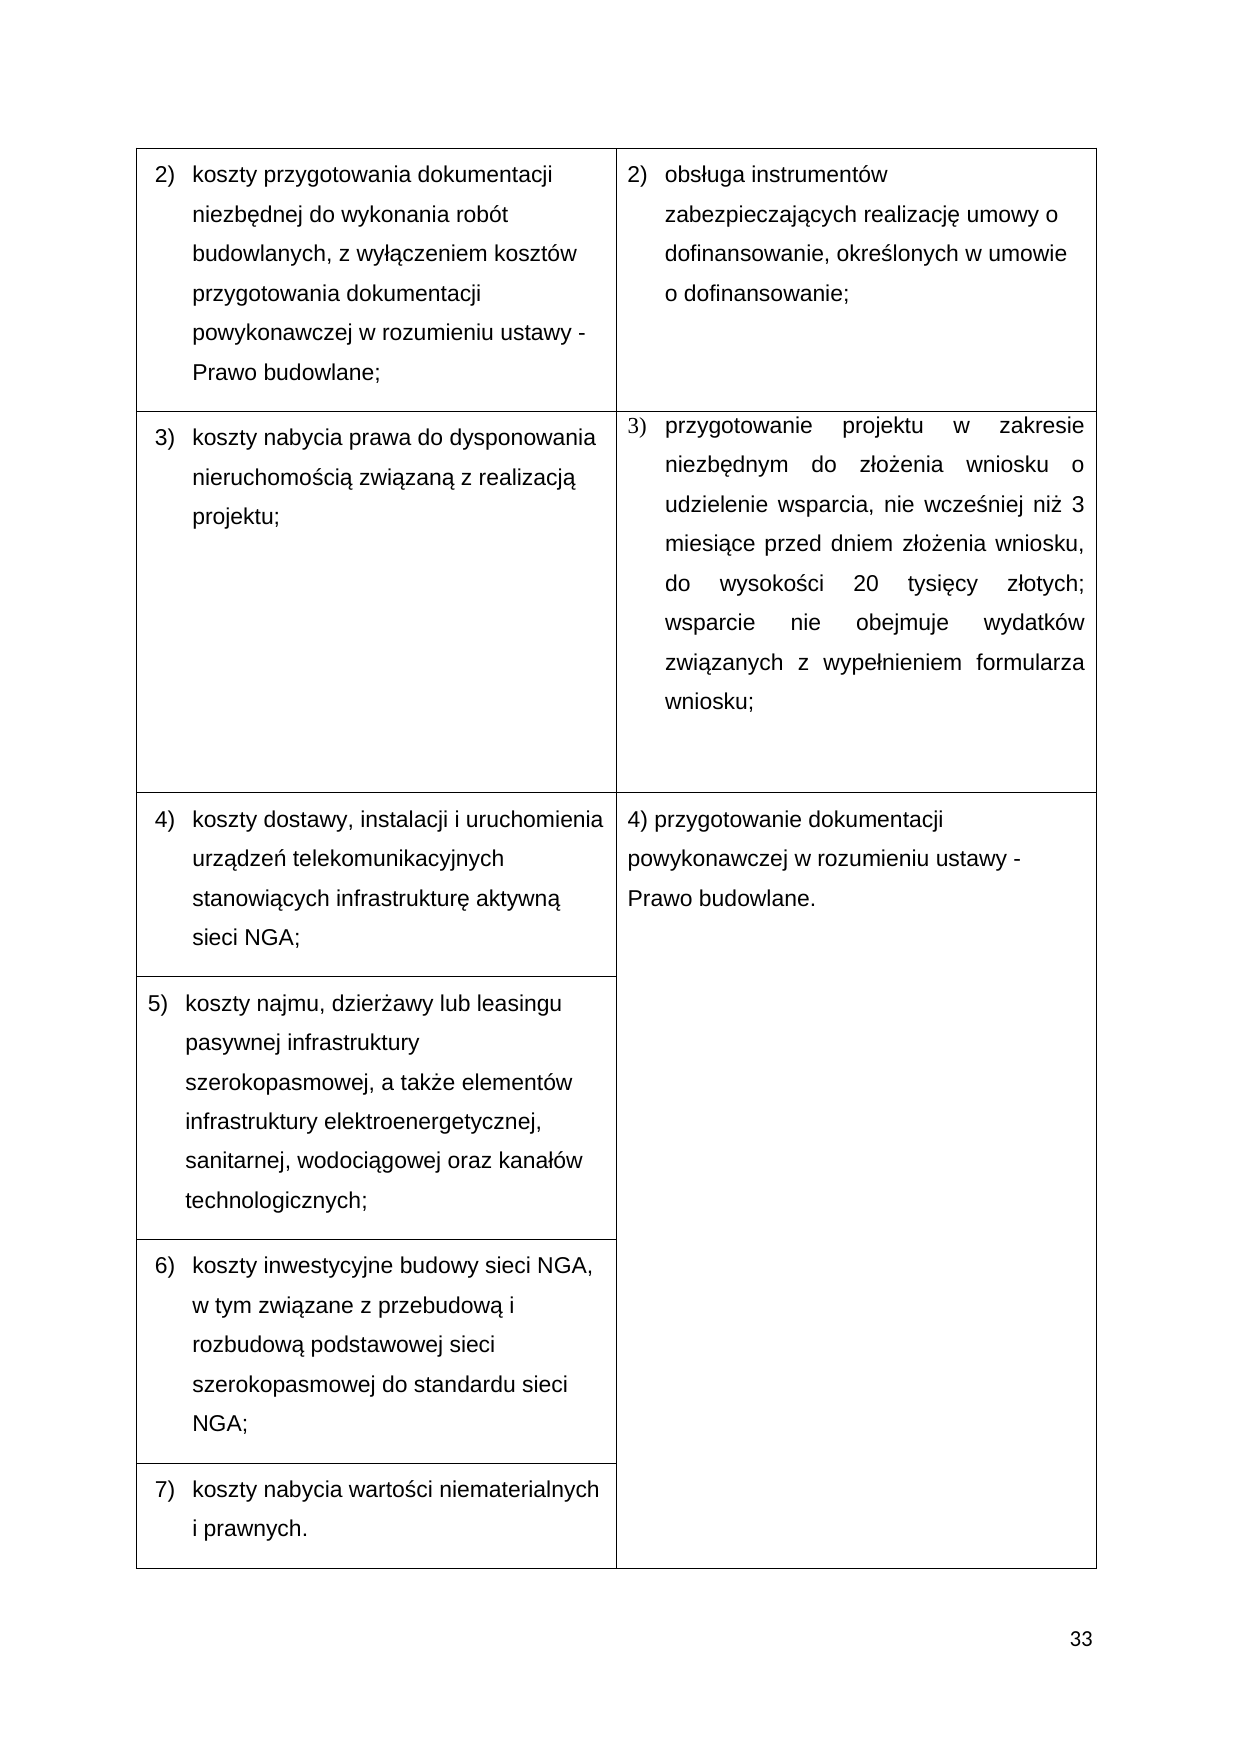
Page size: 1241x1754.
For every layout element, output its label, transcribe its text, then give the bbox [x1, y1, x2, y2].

table_cell koszty najmu, dzierżawy lub leasingu pasywnej infrastruktury szerokopasmowej, a także elementów infrastruktury elektroenergetycznej, sanitarnej, wodociągowej oraz kanałów technologicznych; [137, 977, 616, 1239]
table_cell obsługa instrumentów zabezpieczających realizację umowy o dofinansowanie, określonych w umowie o dofinansowanie; [617, 149, 1096, 411]
table_cell koszty przygotowania dokumentacji niezbędnej do wykonania robót budowlanych, z wyłączeniem kosztów przygotowania dokumentacji powykonawczej w rozumieniu ustawy - Prawo budowlane; [137, 149, 616, 411]
table_cell koszty nabycia prawa do dysponowania nieruchomością związaną z realizacją projektu; [137, 412, 616, 792]
table_cell koszty dostawy, instalacji i uruchomienia urządzeń telekomunikacyjnych stanowiących infrastrukturę aktywną sieci NGA; [137, 793, 616, 976]
table_cell koszty nabycia wartości niematerialnych i prawnych. [137, 1464, 616, 1567]
table_cell 4) przygotowanie dokumentacji powykonawczej w rozumieniu ustawy - Prawo budowlane. [617, 793, 1096, 1567]
table_cell koszty inwestycyjne budowy sieci NGA, w tym związane z przebudową i rozbudową podstawowej sieci szerokopasmowej do standardu sieci NGA; [137, 1240, 616, 1462]
table_cell przygotowanie projektu w zakresie niezbędnym do złożenia wniosku o udzielenie wsparcia, nie wcześniej niż 3 miesiące przed dniem złożenia wniosku, do wysokości 20 tysięcy złotych; wsparcie nie obejmuje wydatków związanych z wypełnieniem formularza wniosku; [617, 412, 1096, 792]
